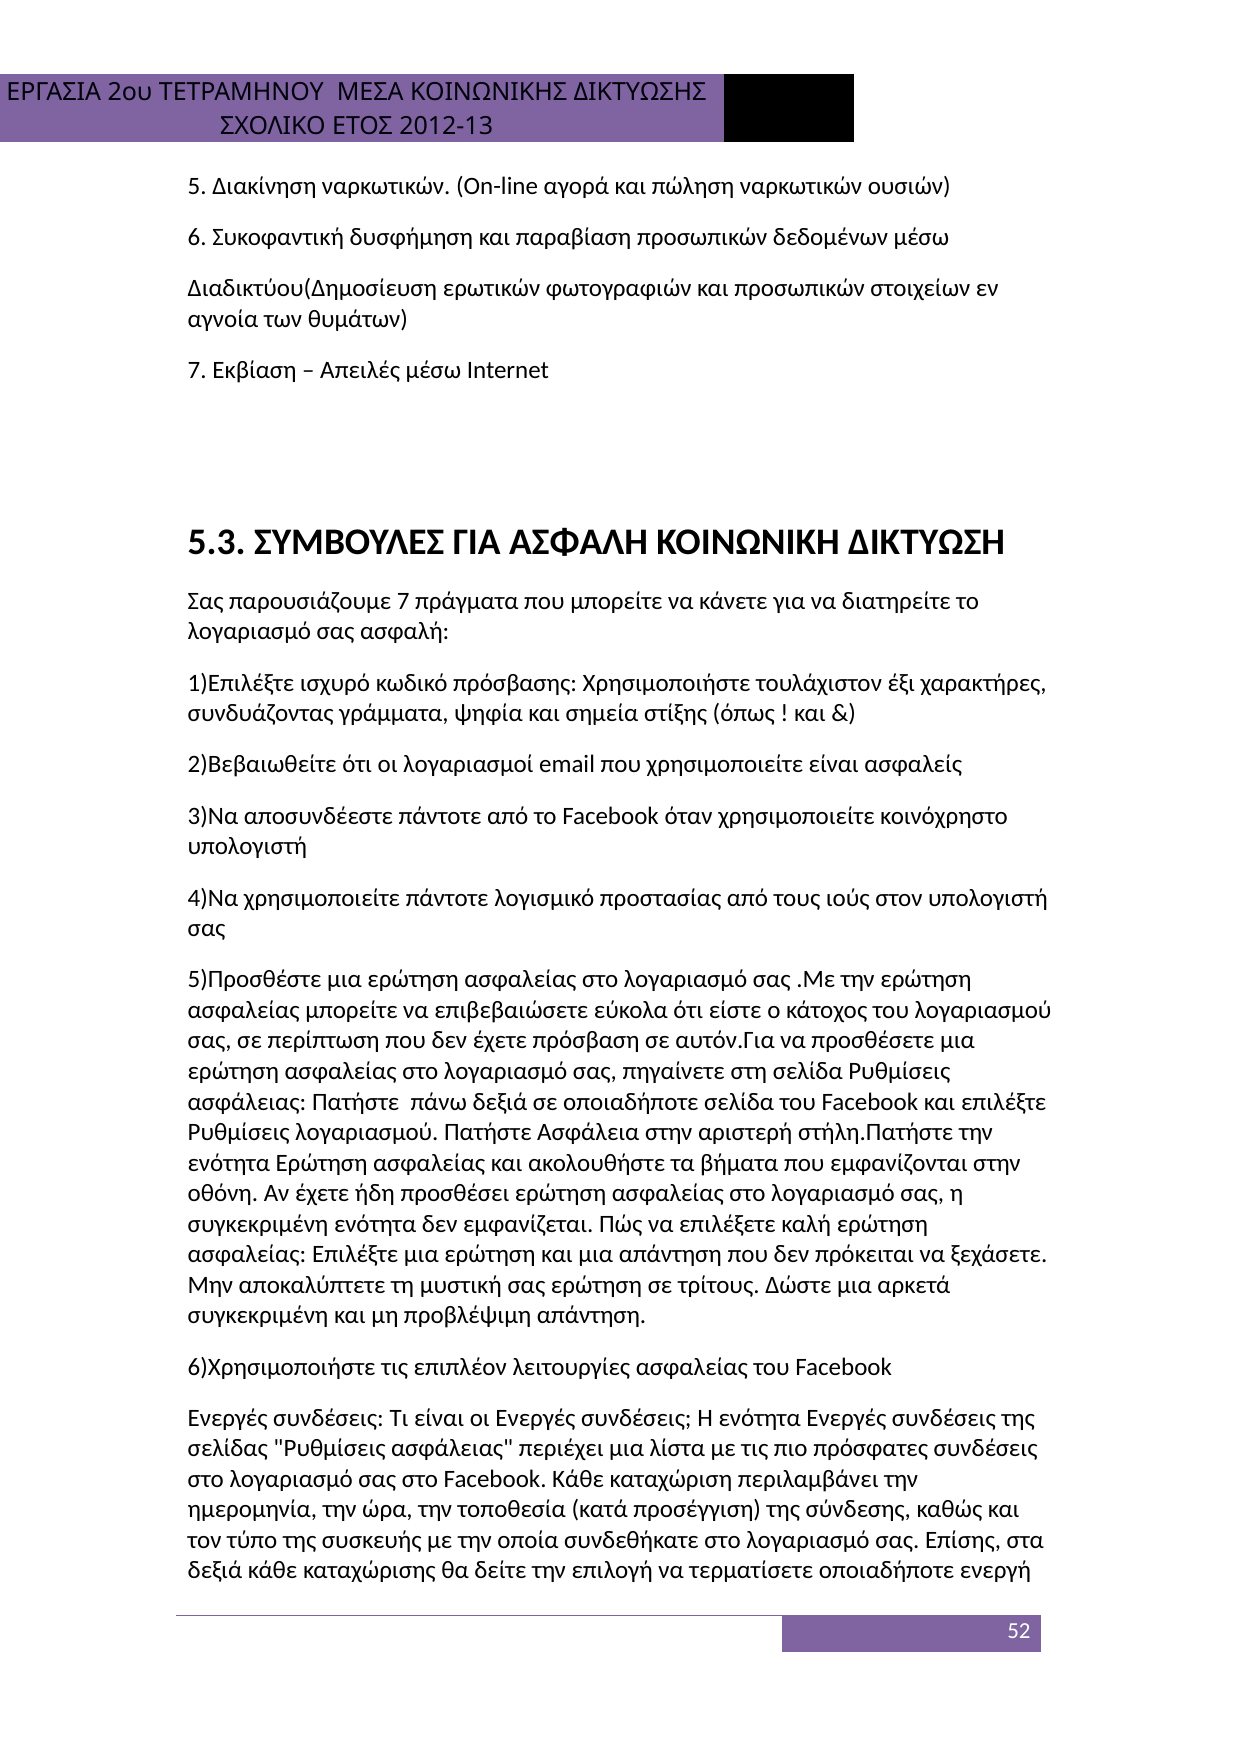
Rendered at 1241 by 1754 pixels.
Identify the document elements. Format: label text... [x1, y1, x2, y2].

text 1)Επιλέξτε ισχυρό κωδικό πρόσβασης: Χρησιμοποιήστε τουλάχιστον έξι χαρακτήρες, συνδυάζοντας γράμματα, ψηφία και σημεία στίξης (όπως ! και &) [187, 667, 1053, 728]
text 5. Διακίνηση ναρκωτικών. (On-line αγορά και πώληση ναρκωτικών ουσιών) [187, 170, 1053, 200]
text 5.3. ΣΥΜΒΟΥΛΕΣ ΓΙΑ ΑΣΦΑΛΗ ΚΟΙΝΩΝΙΚΗ ΔΙΚΤΥΩΣΗ [187, 518, 1053, 564]
text 2)Βεβαιωθείτε ότι οι λογαριασμοί email που χρησιμοποιείτε είναι ασφαλείς [187, 748, 1053, 779]
text Σας παρουσιάζουμε 7 πράγματα που μπορείτε να κάνετε για να διατηρείτε το λογαριασμό σας ασφαλή: [187, 585, 1053, 646]
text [187, 1402, 1053, 1585]
text 4)Να χρησιμοποιείτε πάντοτε λογισμικό προστασίας από τους ιούς στον υπολογιστή σας [187, 882, 1053, 943]
text 6)Χρησιμοποιήστε τις επιπλέον λειτουργίες ασφαλείας του Facebook [187, 1351, 1053, 1381]
text 3)Να αποσυνδέεστε πάντοτε από το Facebook όταν χρησιμοποιείτε κοινόχρηστο υπολογιστή [187, 800, 1053, 861]
text 7. Εκβίαση – Απειλές μέσω Internet [187, 354, 1053, 385]
text Διαδικτύου(Δημοσίευση ερωτικών φωτογραφιών και προσωπικών στοιχείων εν αγνοία των θυμάτων) [187, 273, 1053, 334]
text 6. Συκοφαντική δυσφήμηση και παραβίαση προσωπικών δεδομένων μέσω [187, 221, 1053, 252]
text 5)Προσθέστε μια ερώτηση ασφαλείας στο λογαριασμό σας .Με την ερώτηση ασφαλείας μπορείτε να επιβεβαιώσετε εύκολα ότι είστε ο κάτοχος του λογαριασμού σας, σε περίπτωση που δεν έχετε πρόσβαση σε αυτόν.Για να προσθέσετε μια ερώτηση ασφαλείας στο λογαριασμό σας, πηγαίνετε στη σελίδα Ρυθμίσεις ασφάλειας: Πατήστε πάνω δεξιά σε οποιαδήποτε σελίδα του Facebook και επιλέξτε Ρυθμίσεις λογαριασμού. Πατήστε Ασφάλεια στην αριστερή στήλη.Πατήστε την ενότητα Ερώτηση ασφαλείας και ακολουθήστε τα βήματα που εμφανίζονται στην οθόνη. Αν έχετε ήδη προσθέσει ερώτηση ασφαλείας στο λογαριασμό σας, η συγκεκριμένη ενότητα δεν εμφανίζεται. Πώς να επιλέξετε καλή ερώτηση ασφαλείας: Επιλέξτε μια ερώτηση και μια απάντηση που δεν πρόκειται να ξεχάσετε. Μην αποκαλύπτετε τη μυστική σας ερώτηση σε τρίτους. Δώστε μια αρκετά συγκεκριμένη και μη προβλέψιμη απάντηση. [187, 964, 1053, 1330]
